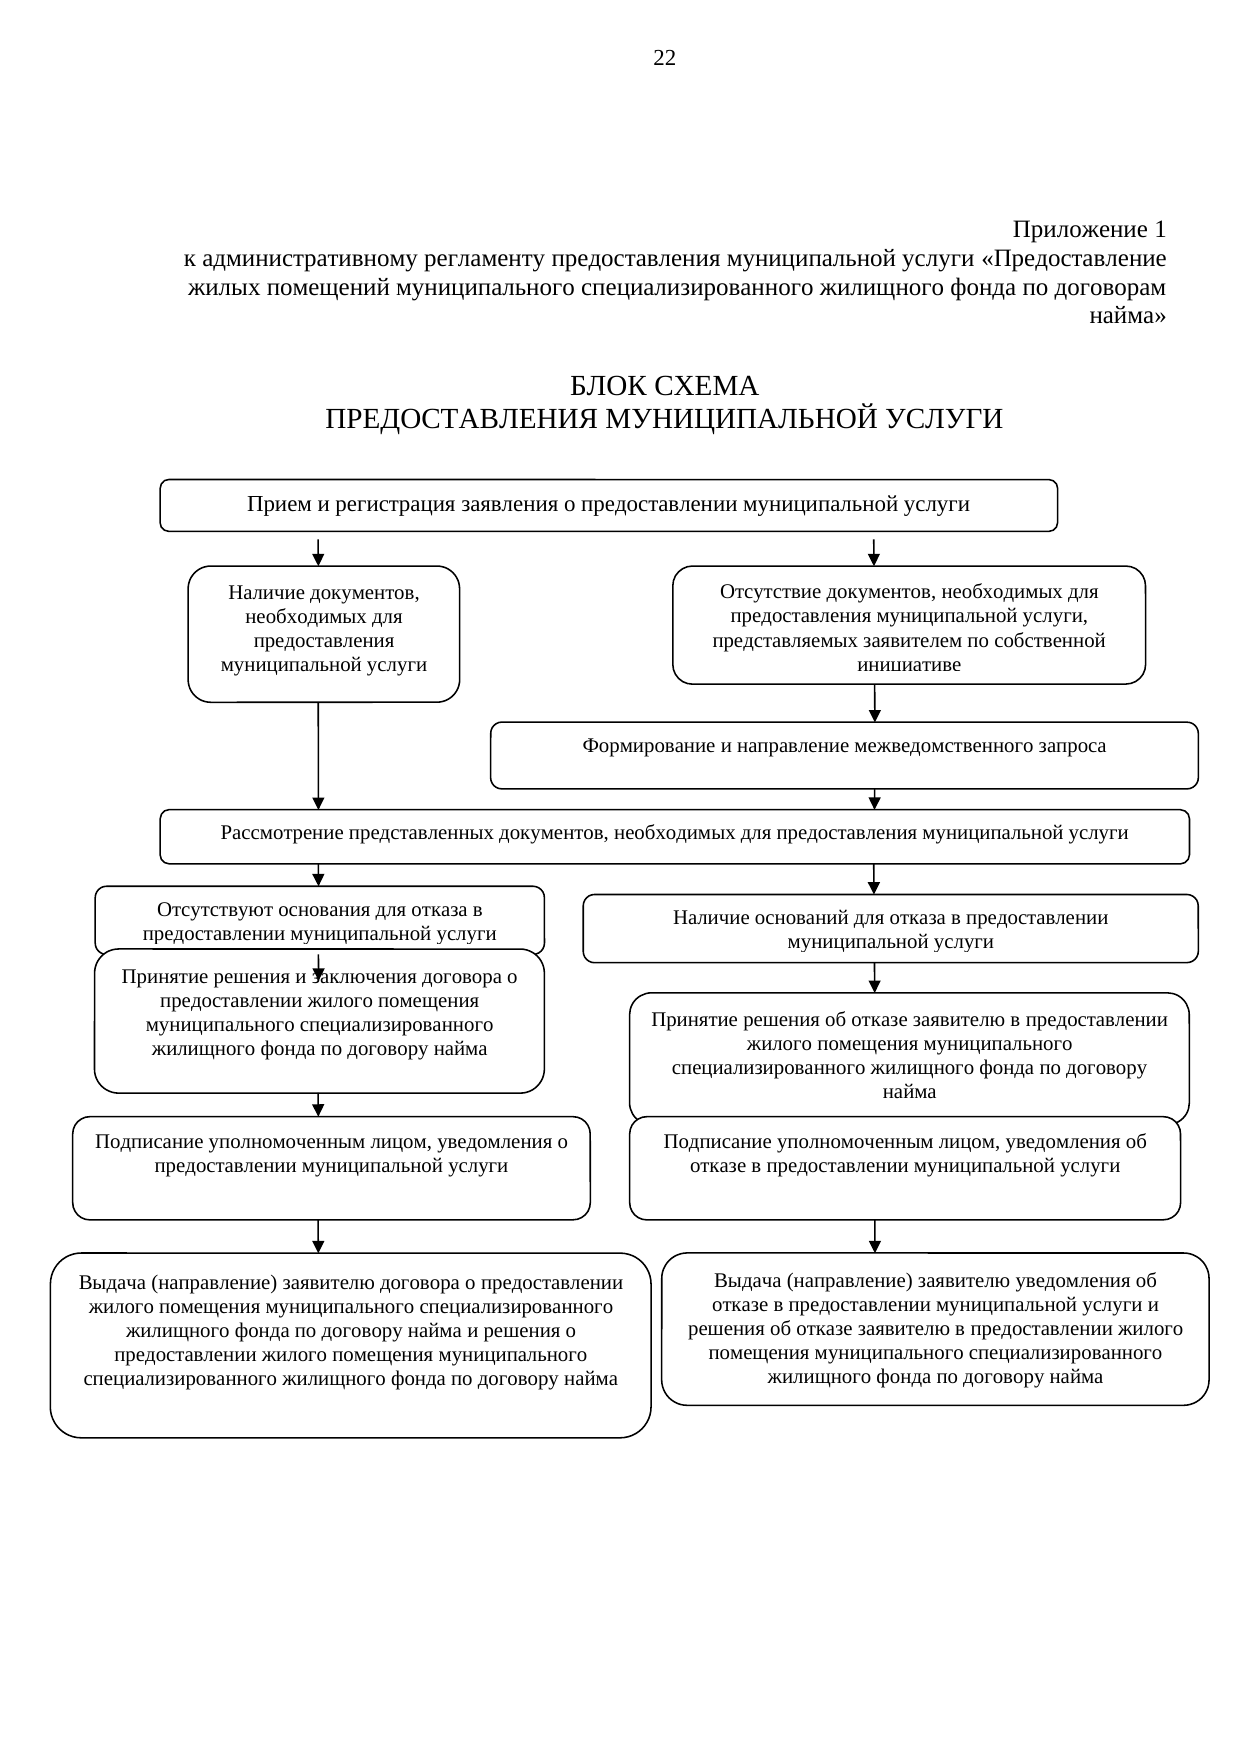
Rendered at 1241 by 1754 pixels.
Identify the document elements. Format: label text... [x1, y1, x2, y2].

text ПРЕДОСТАВЛЕНИЯ МУНИЦИПАЛЬНОЙ УСЛУГИ [162, 401, 1167, 435]
text Приложение 1 [162, 214, 1167, 243]
text БЛОК СХЕМА [162, 368, 1167, 401]
text к административному регламенту предоставления муниципальной услуги «Предоставление жилых помещений муниципального специализированного жилищного фонда по договорам найма» [162, 243, 1167, 329]
